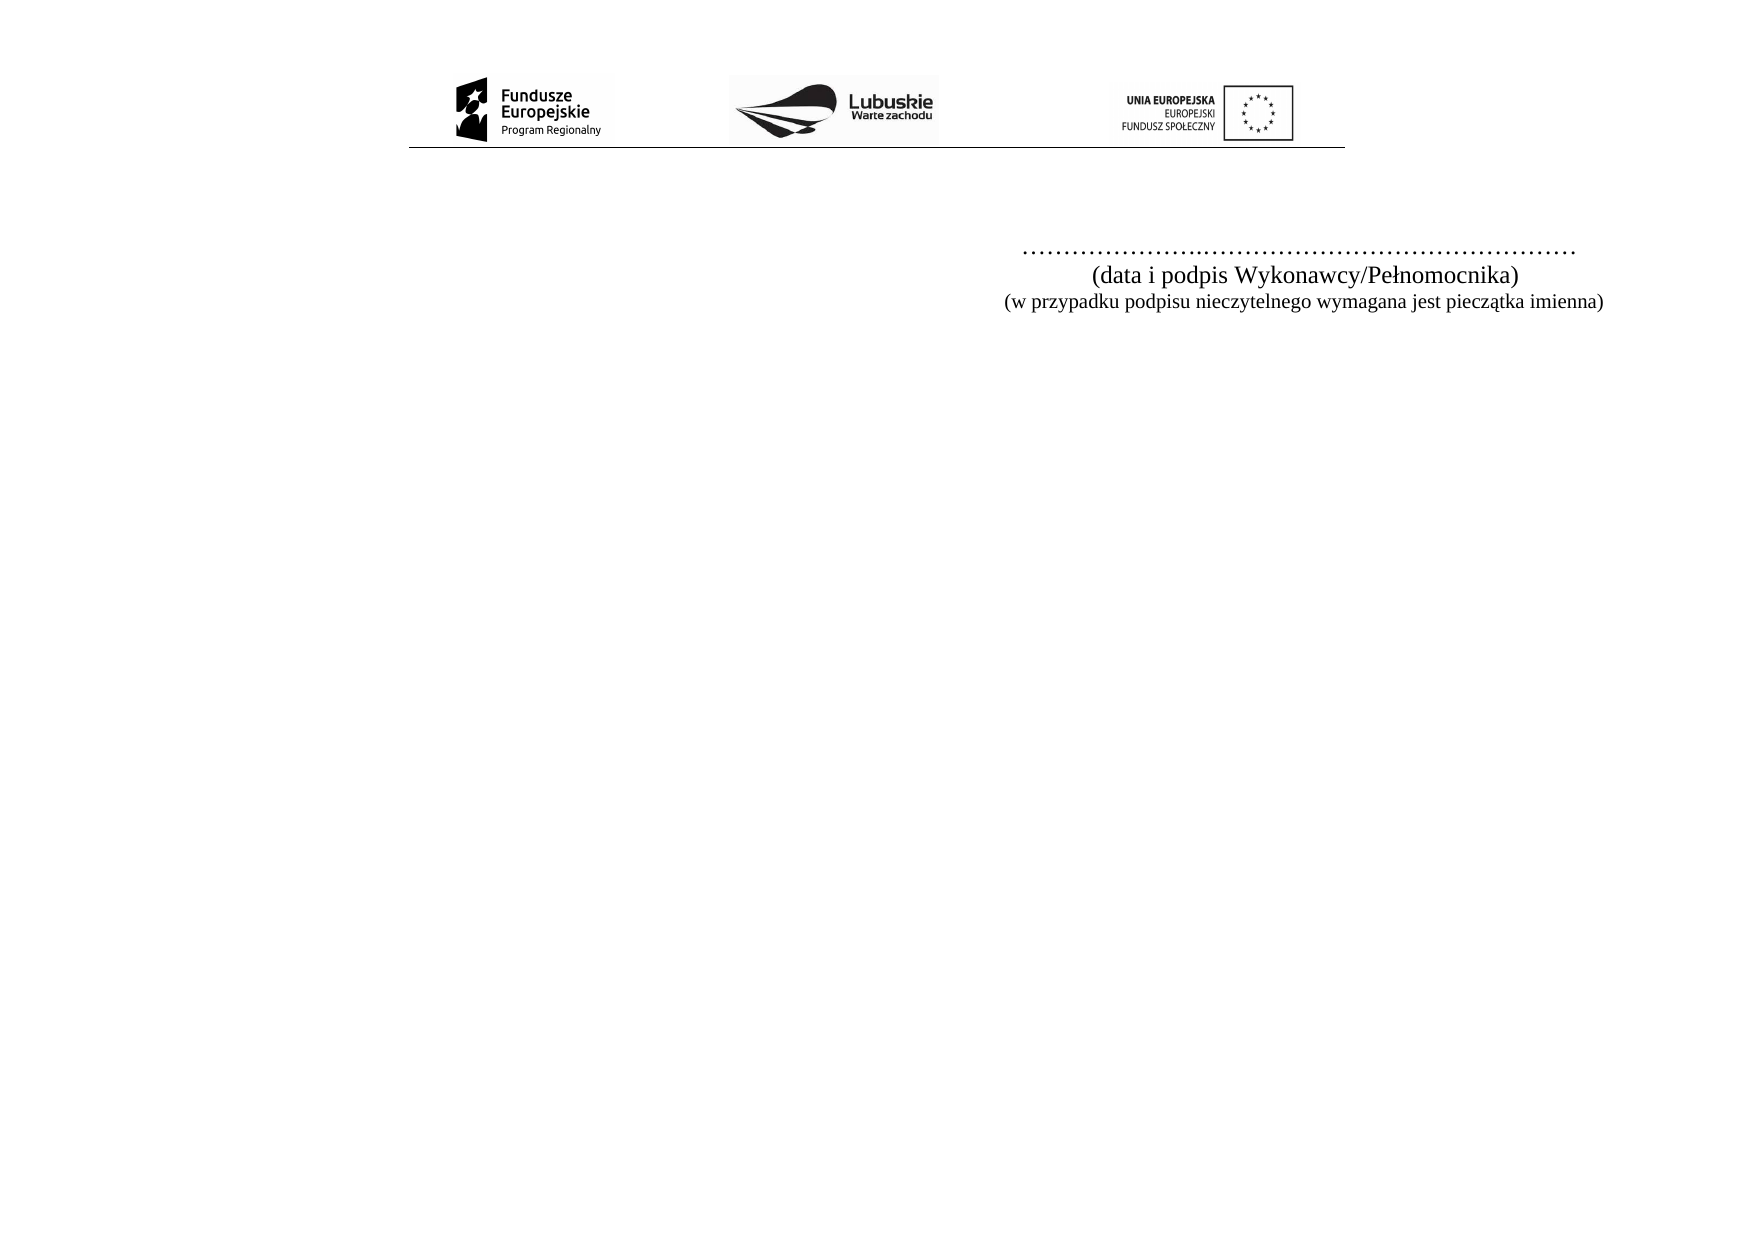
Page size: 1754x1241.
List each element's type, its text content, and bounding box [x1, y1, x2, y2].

text (w przypadku podpisu nieczytelnego wymagana jest pieczątka imienna) [1004, 289, 1606, 313]
text ………………….……………………………………… [148, 231, 1606, 260]
picture [452, 73, 616, 146]
text (data i podpis Wykonawcy/Pełnomocnika) [1004, 260, 1606, 289]
picture [729, 75, 939, 145]
picture [1108, 82, 1302, 146]
